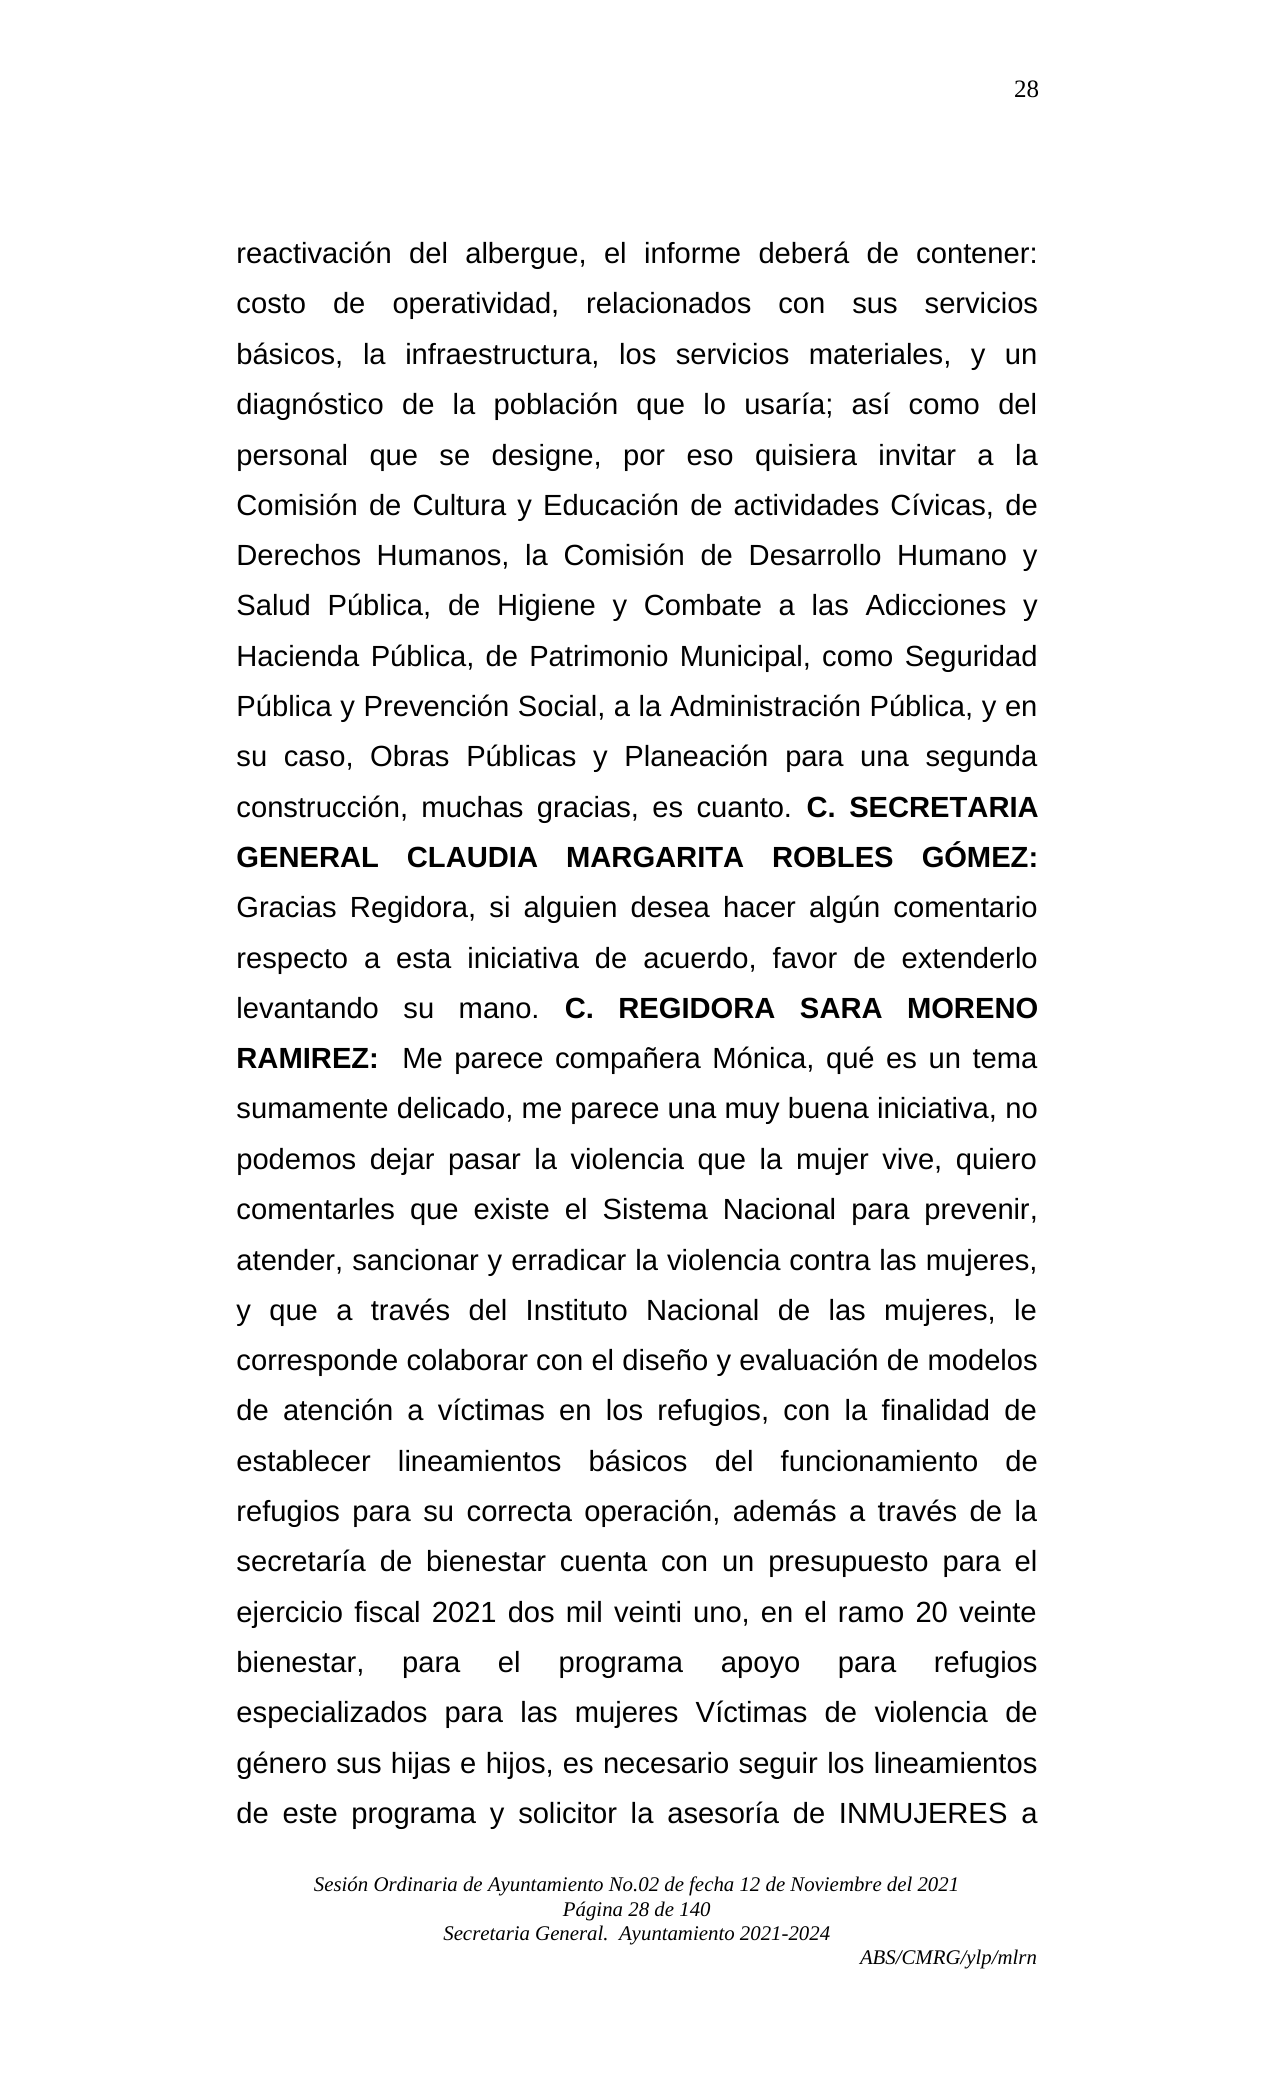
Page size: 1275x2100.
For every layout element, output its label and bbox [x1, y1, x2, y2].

text [236, 236, 1039, 1829]
